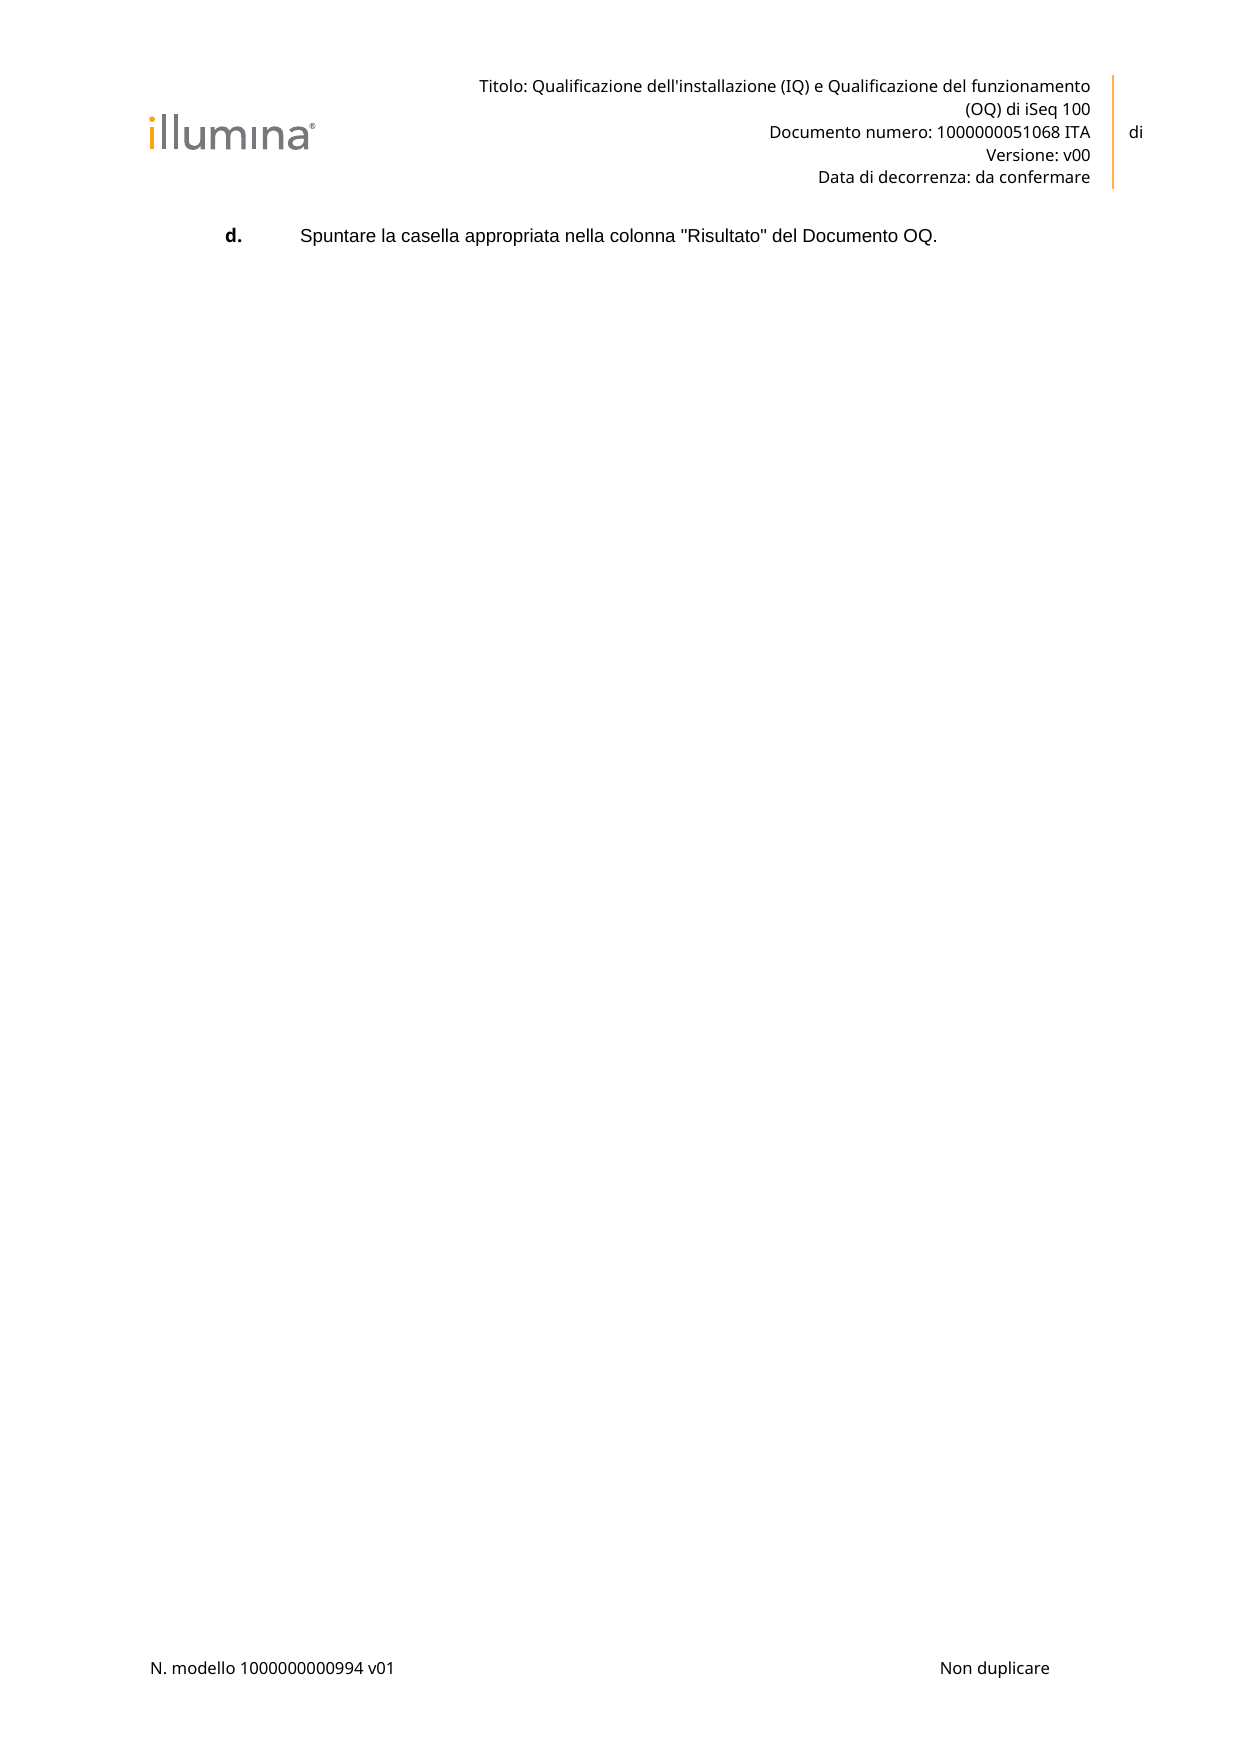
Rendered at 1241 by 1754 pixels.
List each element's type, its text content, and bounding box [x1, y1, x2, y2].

list Spuntare la casella appropriata nella colonna "Risultato" del Documento OQ. [225, 223, 1090, 248]
